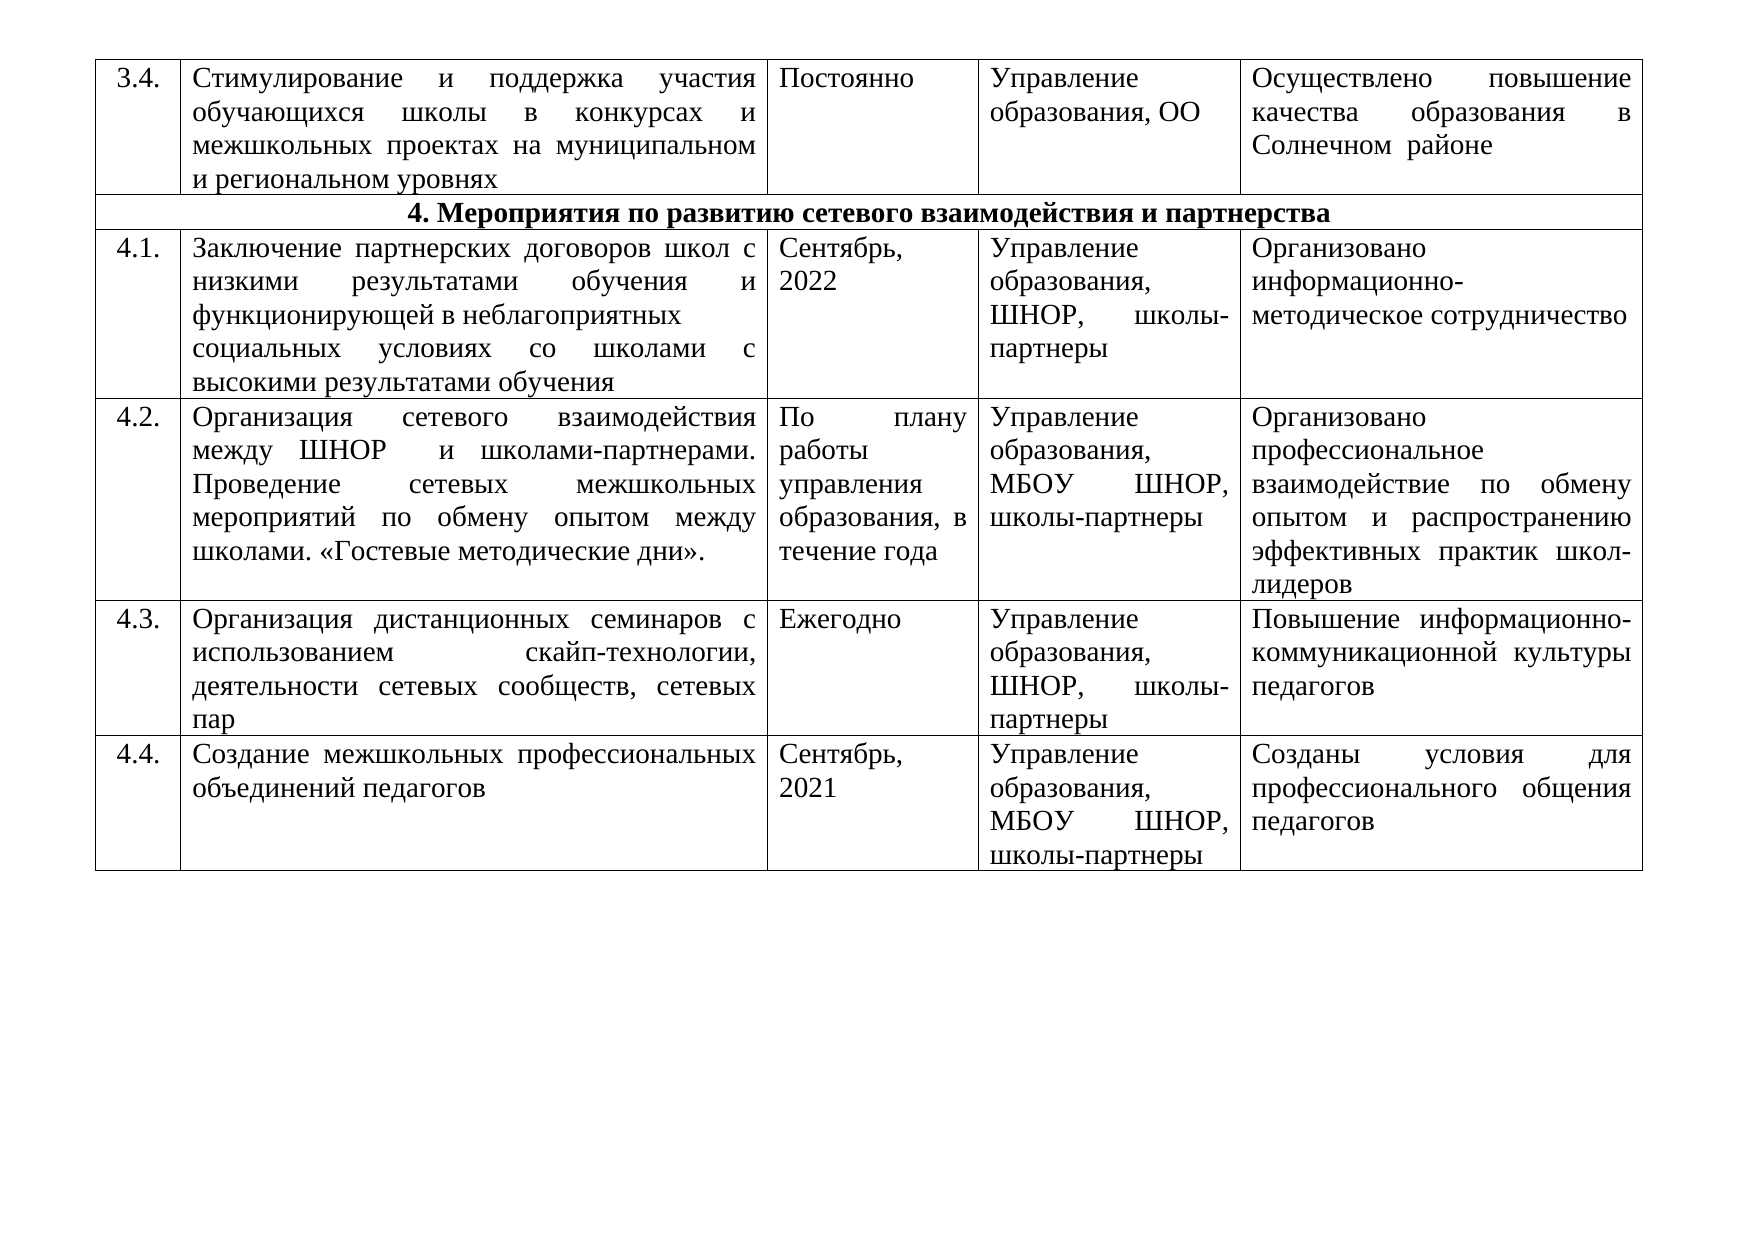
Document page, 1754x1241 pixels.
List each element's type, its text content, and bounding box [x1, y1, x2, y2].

table_cell По плану работы управления образования, в течение года [768, 399, 978, 600]
table_cell Осуществлено повышение качества образования в Солнечном районе [1241, 60, 1642, 194]
table_cell Сентябрь, 2021 [768, 736, 978, 870]
table_cell Сентябрь, 2022 [768, 230, 978, 398]
table_cell 4.4. [96, 736, 180, 870]
table_cell Заключение партнерских договоров школ с низкими результатами обучения и функционирующей в неблагоприятных социальных условиях со школами с высокими результатами обучения [181, 230, 767, 398]
table_cell Управление образования, МБОУ ШНОР, школы-партнеры [979, 399, 1240, 600]
table_cell Организация дистанционных семинаров с использованием скайп-технологии, деятельности сетевых сообществ, сетевых пар [181, 601, 767, 735]
table_cell 4.2. [96, 399, 180, 600]
table_cell Организовано профессиональное взаимодействие по обмену опытом и распространению эффективных практик школ-лидеров [1241, 399, 1642, 600]
table_cell 4.1. [96, 230, 180, 398]
table_cell Организовано информационно-методическое сотрудничество [1241, 230, 1642, 398]
table_cell Постоянно [768, 60, 978, 194]
table_cell Управление образования, ШНОР, школы-партнеры [979, 601, 1240, 735]
table_cell Созданы условия для профессионального общения педагогов [1241, 736, 1642, 870]
table_cell Организация сетевого взаимодействия между ШНОР и школами-партнерами. Проведение сетевых межшкольных мероприятий по обмену опытом между школами. «Гостевые методические дни». [181, 399, 767, 600]
table_cell Управление образования, МБОУ ШНОР, школы-партнеры [979, 736, 1240, 870]
table_cell Управление образования, ШНОР, школы-партнеры [979, 230, 1240, 398]
table_cell 3.4. [96, 60, 180, 194]
table_cell Создание межшкольных профессиональных объединений педагогов [181, 736, 767, 870]
table_cell Повышение информационно-коммуникационной культуры педагогов [1241, 601, 1642, 735]
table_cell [979, 60, 1240, 194]
table_cell 4. Мероприятия по развитию сетевого взаимодействия и партнерства [96, 195, 1642, 229]
table_cell Ежегодно [768, 601, 978, 735]
table_cell 4.3. [96, 601, 180, 735]
table_cell Стимулирование и поддержка участия обучающихся школы в конкурсах и межшкольных проектах на муниципальном и региональном уровнях [181, 60, 767, 194]
